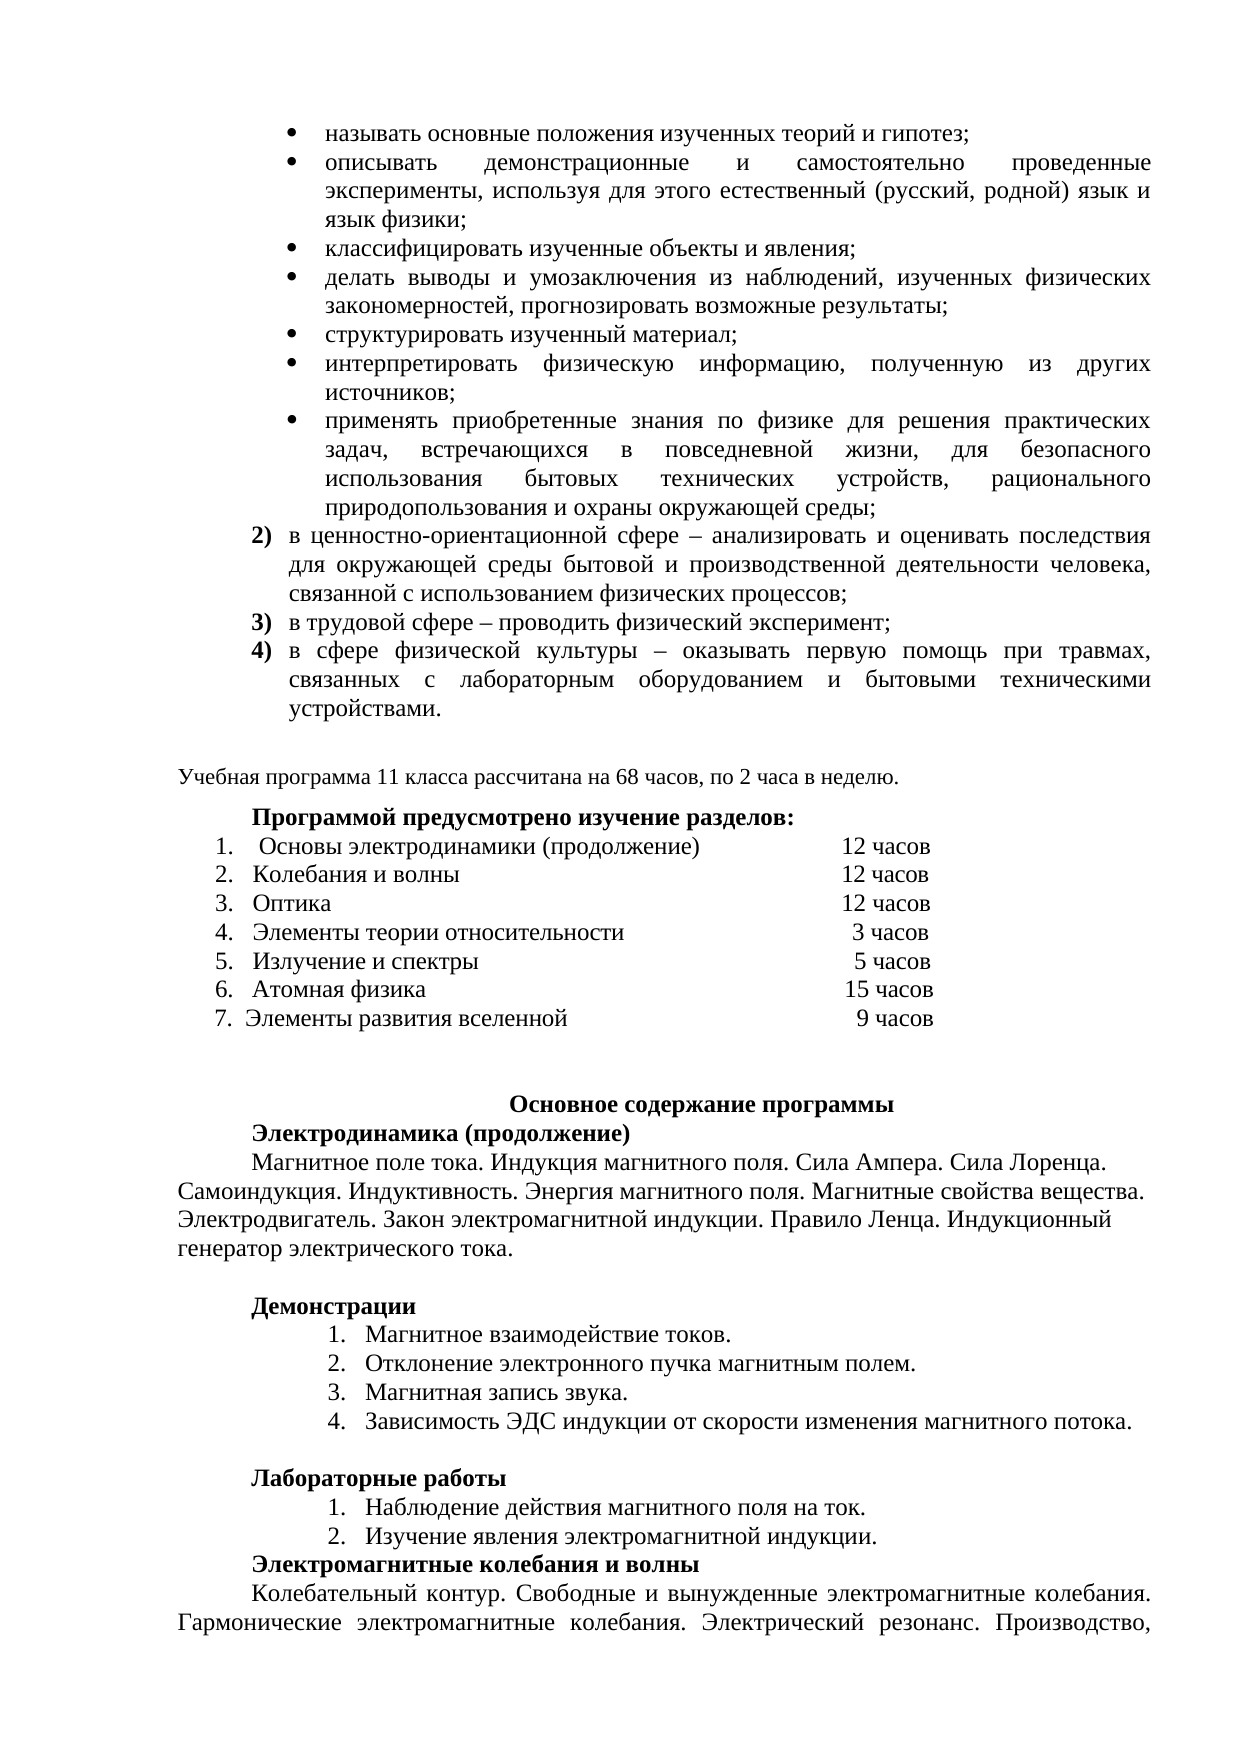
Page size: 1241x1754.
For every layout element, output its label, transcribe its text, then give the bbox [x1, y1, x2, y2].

text 7. Элементы развития вселенной 9 часов [177, 1003, 1152, 1032]
text Лабораторные работы [177, 1463, 1152, 1492]
list Изучение явления электромагнитной индукции. [327, 1521, 1152, 1549]
text Программой предусмотрено изучение разделов: [214, 802, 1152, 831]
list в ценностно-ориентационной сфере – анализировать и оценивать последствия для окружающей среды бытовой и производственной деятельности человека, связанной с использованием физических процессов; [251, 521, 1152, 607]
text Магнитное поле тока. Индукция магнитного поля. Сила Ампера. Сила Лоренца. Самоиндукция. Индуктивность. Энергия магнитного поля. Магнитные свойства вещества. Электродвигатель. Закон электромагнитной индукции. Правило Ленца. Индукционный генератор электрического тока. [177, 1147, 1152, 1262]
list описывать демонстрационные и самостоятельно проведенные эксперименты, используя для этого естественный (русский, родной) язык и язык физики; [287, 147, 1152, 233]
text Электродинамика (продолжение) [177, 1118, 1152, 1147]
list Наблюдение действия магнитного поля на ток. [327, 1492, 1152, 1521]
text 6. Атомная физика 15 часов [215, 974, 1152, 1003]
list структурировать изученный материал; [287, 319, 1152, 348]
list Колебания и волны 12 часов [215, 859, 1152, 888]
list Основы электродинамики (продолжение) 12 часов [215, 831, 1152, 859]
list Отклонение электронного пучка магнитным полем. [327, 1348, 1152, 1377]
text Учебная программа 11 класса рассчитана на 68 часов, по 2 часа в неделю. [177, 763, 1152, 789]
list применять приобретенные знания по физике для решения практических задач, встречающихся в повседневной жизни, для безопасного использования бытовых технических устройств, рационального природопользования и охраны окружающей среды; [288, 406, 1152, 521]
text Основное содержание программы [214, 1089, 1152, 1118]
list Элементы теории относительности 3 часов [215, 917, 1152, 946]
list Магнитная запись звука. [327, 1377, 1152, 1406]
list Излучение и спектры 5 часов [215, 946, 1152, 974]
list Оптика 12 часов [215, 888, 1152, 917]
list в сфере физической культуры – оказывать первую помощь при травмах, связанных с лабораторным оборудованием и бытовыми техническими устройствами. [251, 636, 1152, 722]
list Магнитное взаимодействие токов. [327, 1319, 1152, 1348]
list Зависимость ЭДС индукции от скорости изменения магнитного потока. [327, 1406, 1152, 1434]
list интерпретировать физическую информацию, полученную из других источников; [287, 348, 1152, 406]
list в трудовой сфере – проводить физический эксперимент; [251, 607, 1152, 636]
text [177, 1578, 1152, 1636]
text Демонстрации [177, 1291, 1152, 1319]
list классифицировать изученные объекты и явления; [287, 233, 1152, 262]
list делать выводы и умозаключения из наблюдений, изученных физических закономерностей, прогнозировать возможные результаты; [287, 262, 1152, 319]
text Электромагнитные колебания и волны [177, 1549, 1152, 1578]
list называть основные положения изученных теорий и гипотез; [287, 118, 1152, 147]
